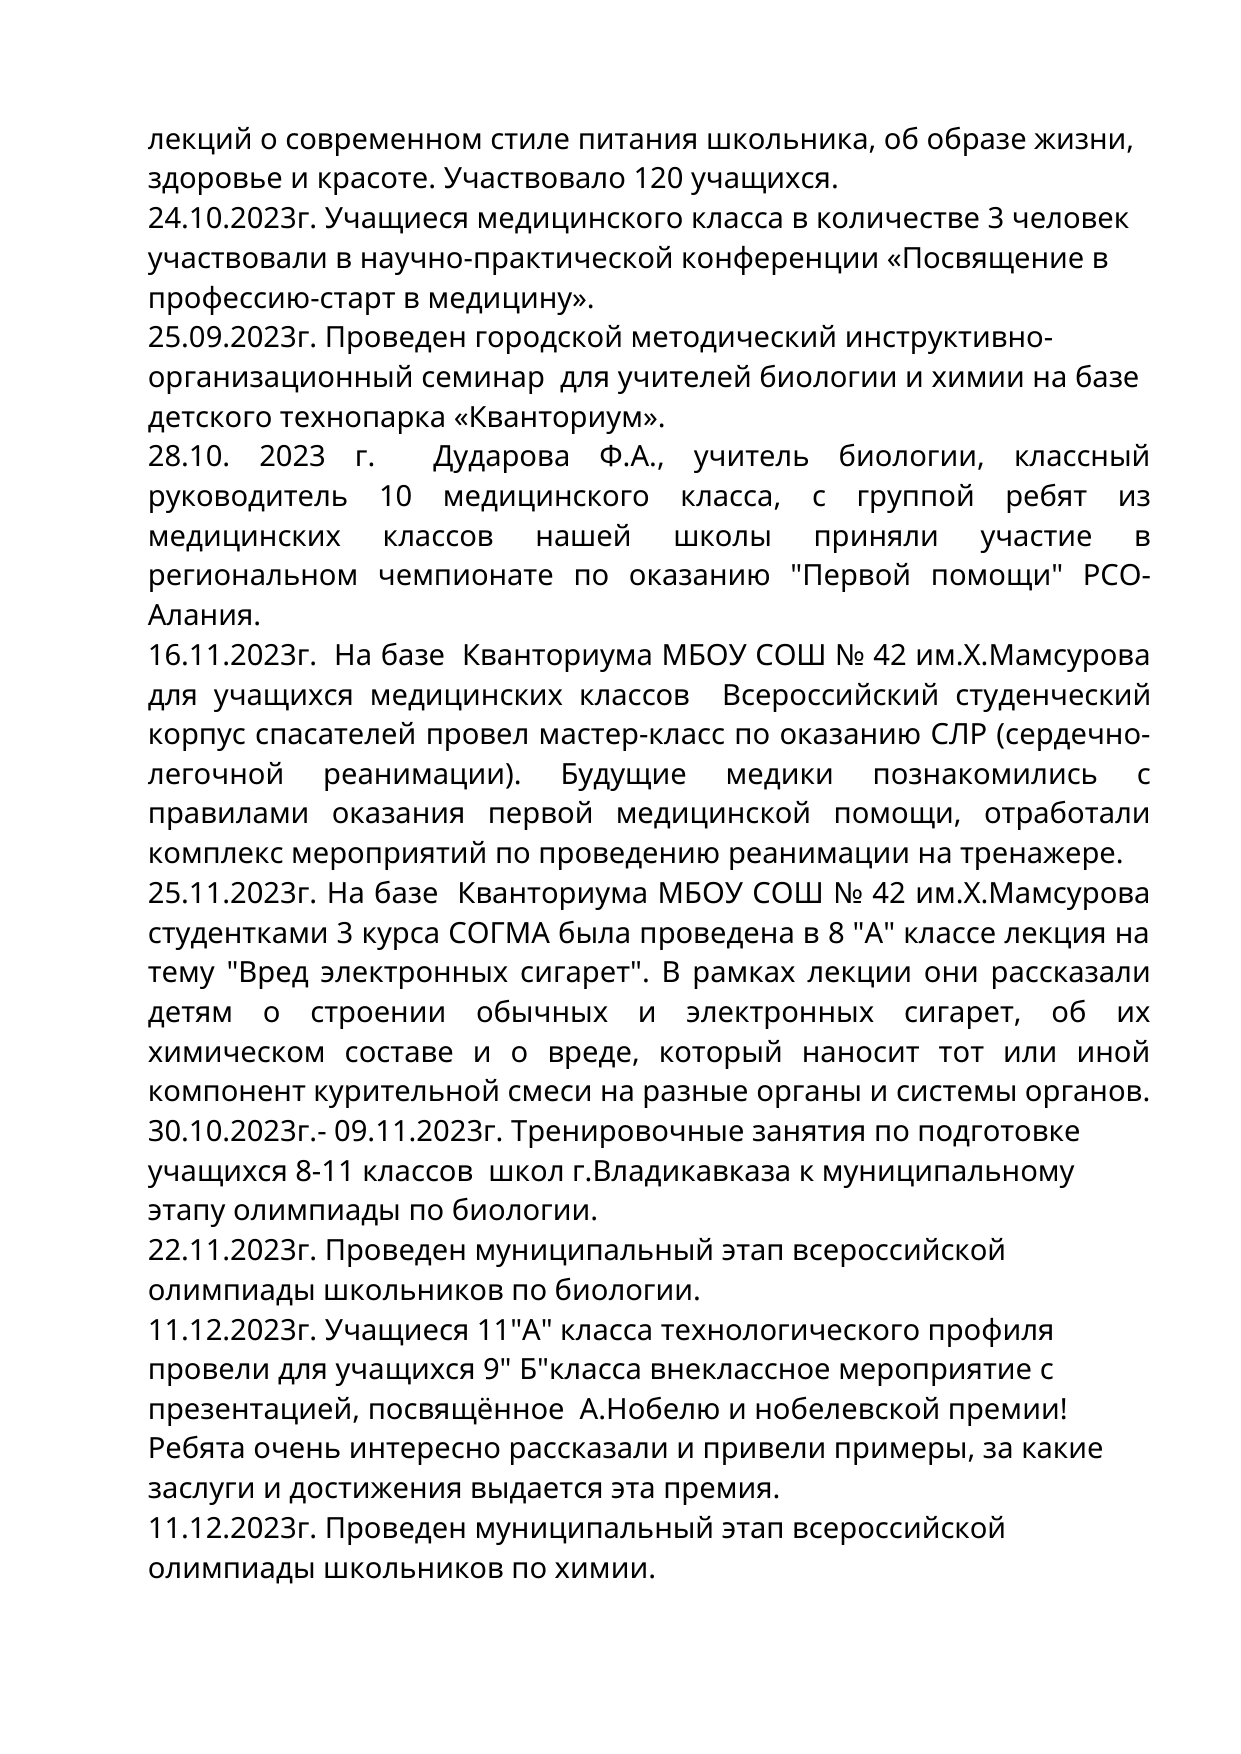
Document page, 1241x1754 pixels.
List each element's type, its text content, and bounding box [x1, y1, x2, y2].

text 11.12.2023г. Проведен муниципальный этап всероссийской олимпиады школьников по химии. [148, 1507, 1152, 1587]
text 11.12.2023г. Учащиеся 11"А" класса технологического профиля провели для учащихся 9" Б"класса внеклассное мероприятие с презентацией, посвящённое А.Нобелю и нобелевской премии! Ребята очень интересно рассказали и привели примеры, за какие заслуги и достижения выдается эта премия. [148, 1309, 1152, 1507]
text 30.10.2023г.- 09.11.2023г. Тренировочные занятия по подготовке учащихся 8-11 классов школ г.Владикавказа к муниципальному этапу олимпиады по биологии. [148, 1110, 1152, 1229]
text 28.10. 2023 г. Дударова Ф.А., учитель биологии, классный руководитель 10 медицинского класса, с группой ребят из медицинских классов нашей школы приняли участие в региональном чемпионате по оказанию "Первой помощи" РСО-Алания. [148, 436, 1152, 634]
text 25.11.2023г. На базе Кванториума МБОУ СОШ № 42 им.Х.Мамсурова студентками 3 курса СОГМА была проведена в 8 "А" классе лекция на тему "Вред электронных сигарет". В рамках лекции они рассказали детям о строении обычных и электронных сигарет, об их химическом составе и о вреде, который наносит тот или иной компонент курительной смеси на разные органы и системы органов. [148, 872, 1152, 1110]
text 24.10.2023г. Учащиеся медицинского класса в количестве 3 человек участвовали в научно-практической конференции «Посвящение в профессию-старт в медицину». [148, 197, 1152, 317]
text 16.11.2023г. На базе Кванториума МБОУ СОШ № 42 им.Х.Мамсурова для учащихся медицинских классов Всероссийский студенческий корпус спасателей провел мастер-класс по оказанию СЛР (сердечно-легочной реанимации). Будущие медики познакомились с правилами оказания первой медицинской помощи, отработали комплекс мероприятий по проведению реанимации на тренажере. [148, 634, 1152, 872]
text 22.11.2023г. Проведен муниципальный этап всероссийской олимпиады школьников по биологии. [148, 1229, 1152, 1309]
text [148, 118, 1152, 197]
text 25.09.2023г. Проведен городской методический инструктивно-организационный семинар для учителей биологии и химии на базе детского технопарка «Кванториум». [148, 317, 1152, 436]
